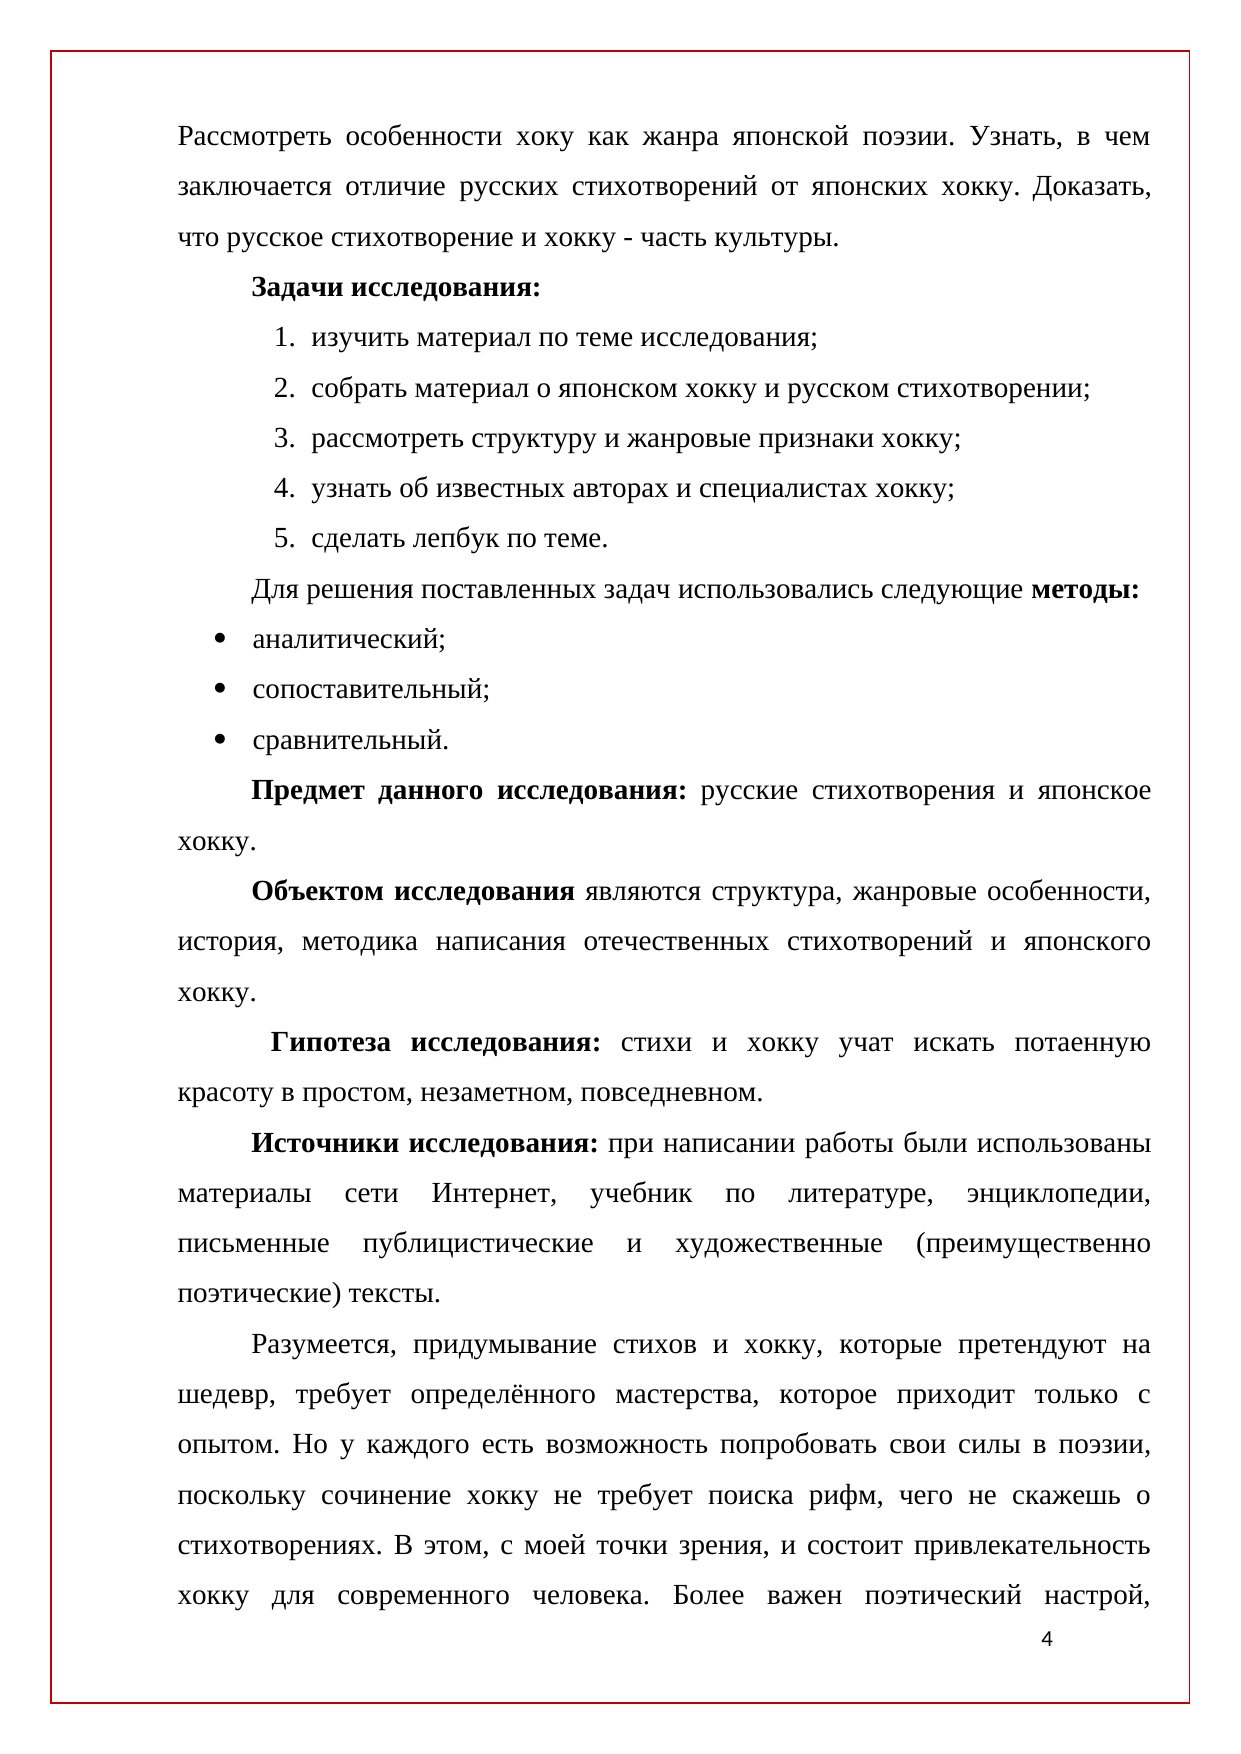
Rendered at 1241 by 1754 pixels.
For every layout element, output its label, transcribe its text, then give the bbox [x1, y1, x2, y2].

list сравнительный. [215, 722, 1152, 756]
text Предмет данного исследования: русские стихотворения и японское хокку. [177, 772, 1152, 856]
list сопоставительный; [215, 672, 1152, 705]
text Задачи исследования: [177, 269, 1152, 303]
text Источники исследования: при написании работы были использованы материалы сети Интернет, учебник по литературе, энциклопедии, письменные публицистические и художественные (преимущественно поэтические) тексты. [177, 1125, 1152, 1309]
text Для решения поставленных задач использовались следующие методы: [177, 571, 1152, 604]
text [177, 118, 1152, 252]
text Гипотеза исследования: стихи и хокку учат искать потаенную красоту в простом, незаметном, повседневном. [177, 1024, 1152, 1108]
text Объектом исследования являются структура, жанровые особенности, история, методика написания отечественных стихотворений и японского хокку. [177, 873, 1152, 1007]
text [177, 1326, 1152, 1611]
list аналитический; [215, 621, 1152, 655]
list рассмотреть структуру и жанровые признаки хокку; [274, 420, 1152, 453]
list сделать лепбук по теме. [274, 521, 1152, 554]
list узнать об известных авторах и специалистах хокку; [274, 470, 1152, 504]
list собрать материал о японском хокку и русском стихотворении; [274, 370, 1152, 403]
list изучить материал по теме исследования; [274, 319, 1152, 353]
